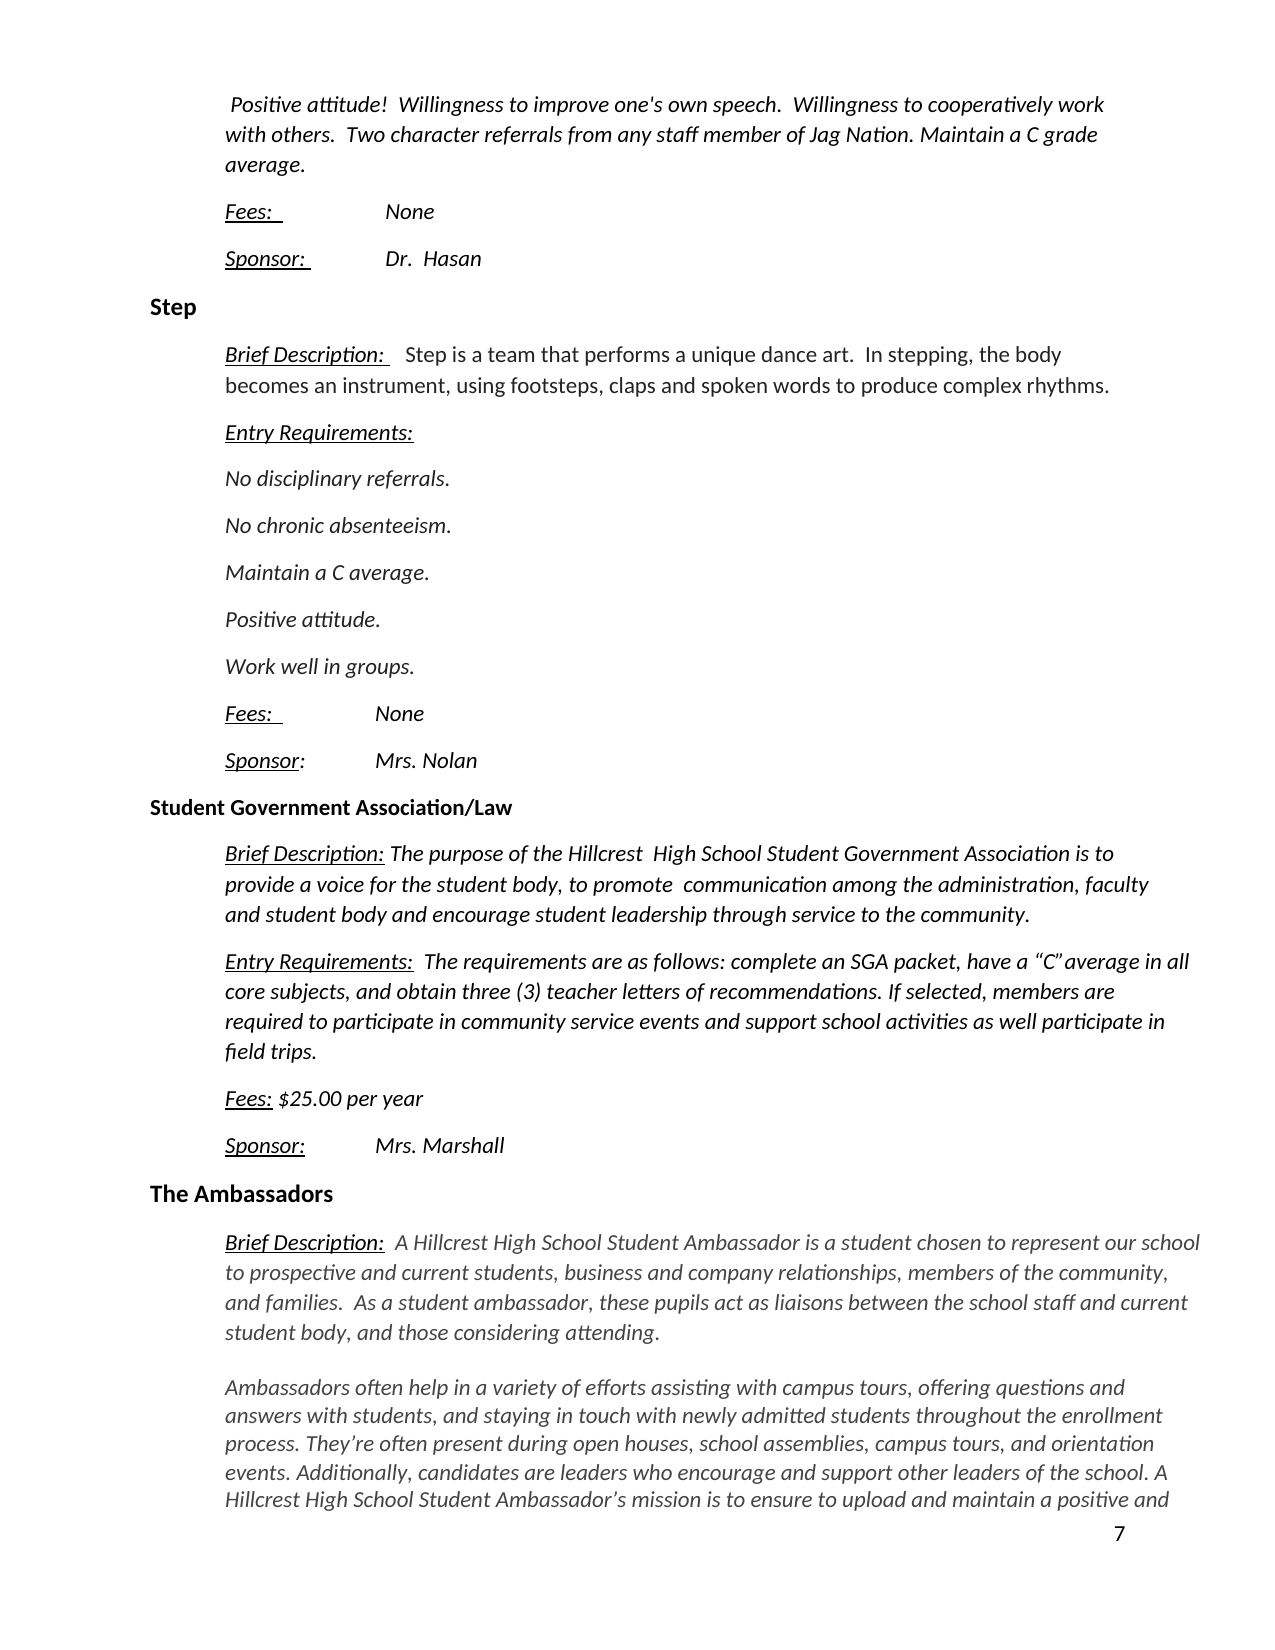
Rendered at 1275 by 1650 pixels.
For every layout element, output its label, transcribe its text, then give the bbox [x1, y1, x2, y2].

text Step [150, 291, 1125, 322]
text Entry Requirements: The requirements are as follows: complete an SGA packet, have a “C”average in all core subjects, and obtain three (3) teacher letters of recommendations. If selected, members are required to participate in community service events and support school activities as well participate in field trips. [225, 947, 1199, 1066]
text Fees: None [225, 197, 1125, 225]
text Brief Description: A Hillcrest High School Student Ambassador is a student chosen to represent our school to prospective and current students, business and company relationships, members of the community, and families. As a student ambassador, these pupils act as liaisons between the school staff and current student body, and those considering attending. [225, 1228, 1209, 1346]
text Sponsor: Mrs. Nolan [150, 746, 1125, 774]
text Student Government Association/Law [150, 793, 1199, 821]
text Positive attitude. [225, 605, 1125, 633]
text Work well in groups. [225, 652, 1125, 680]
text The Ambassadors [150, 1178, 1125, 1209]
text Brief Description: The purpose of the Hillcrest High School Student Government Association is to provide a voice for the student body, to promote communication among the administration, faculty and student body and encourage student leadership through service to the community. [225, 839, 1190, 928]
text Positive attitude! Willingness to improve one's own speech. Willingness to cooperatively work with others. Two character referrals from any staff member of Jag Nation. Maintain a C grade average. [225, 90, 1125, 178]
text No chronic absenteeism. [225, 511, 1125, 539]
text Fees: $25.00 per year [150, 1084, 1125, 1112]
text Brief Description: Step is a team that performs a unique dance art. In stepping, the body becomes an instrument, using footsteps, claps and spoken words to produce complex rhythms. [225, 341, 1125, 399]
text Maintain a C average. [225, 558, 1125, 586]
text No disciplinary referrals. [225, 464, 1125, 493]
text Sponsor: Dr. Hasan [225, 244, 1125, 272]
text Sponsor: Mrs. Marshall [150, 1131, 1125, 1159]
text Fees: None [150, 699, 1125, 727]
text Entry Requirements: [150, 418, 1125, 446]
